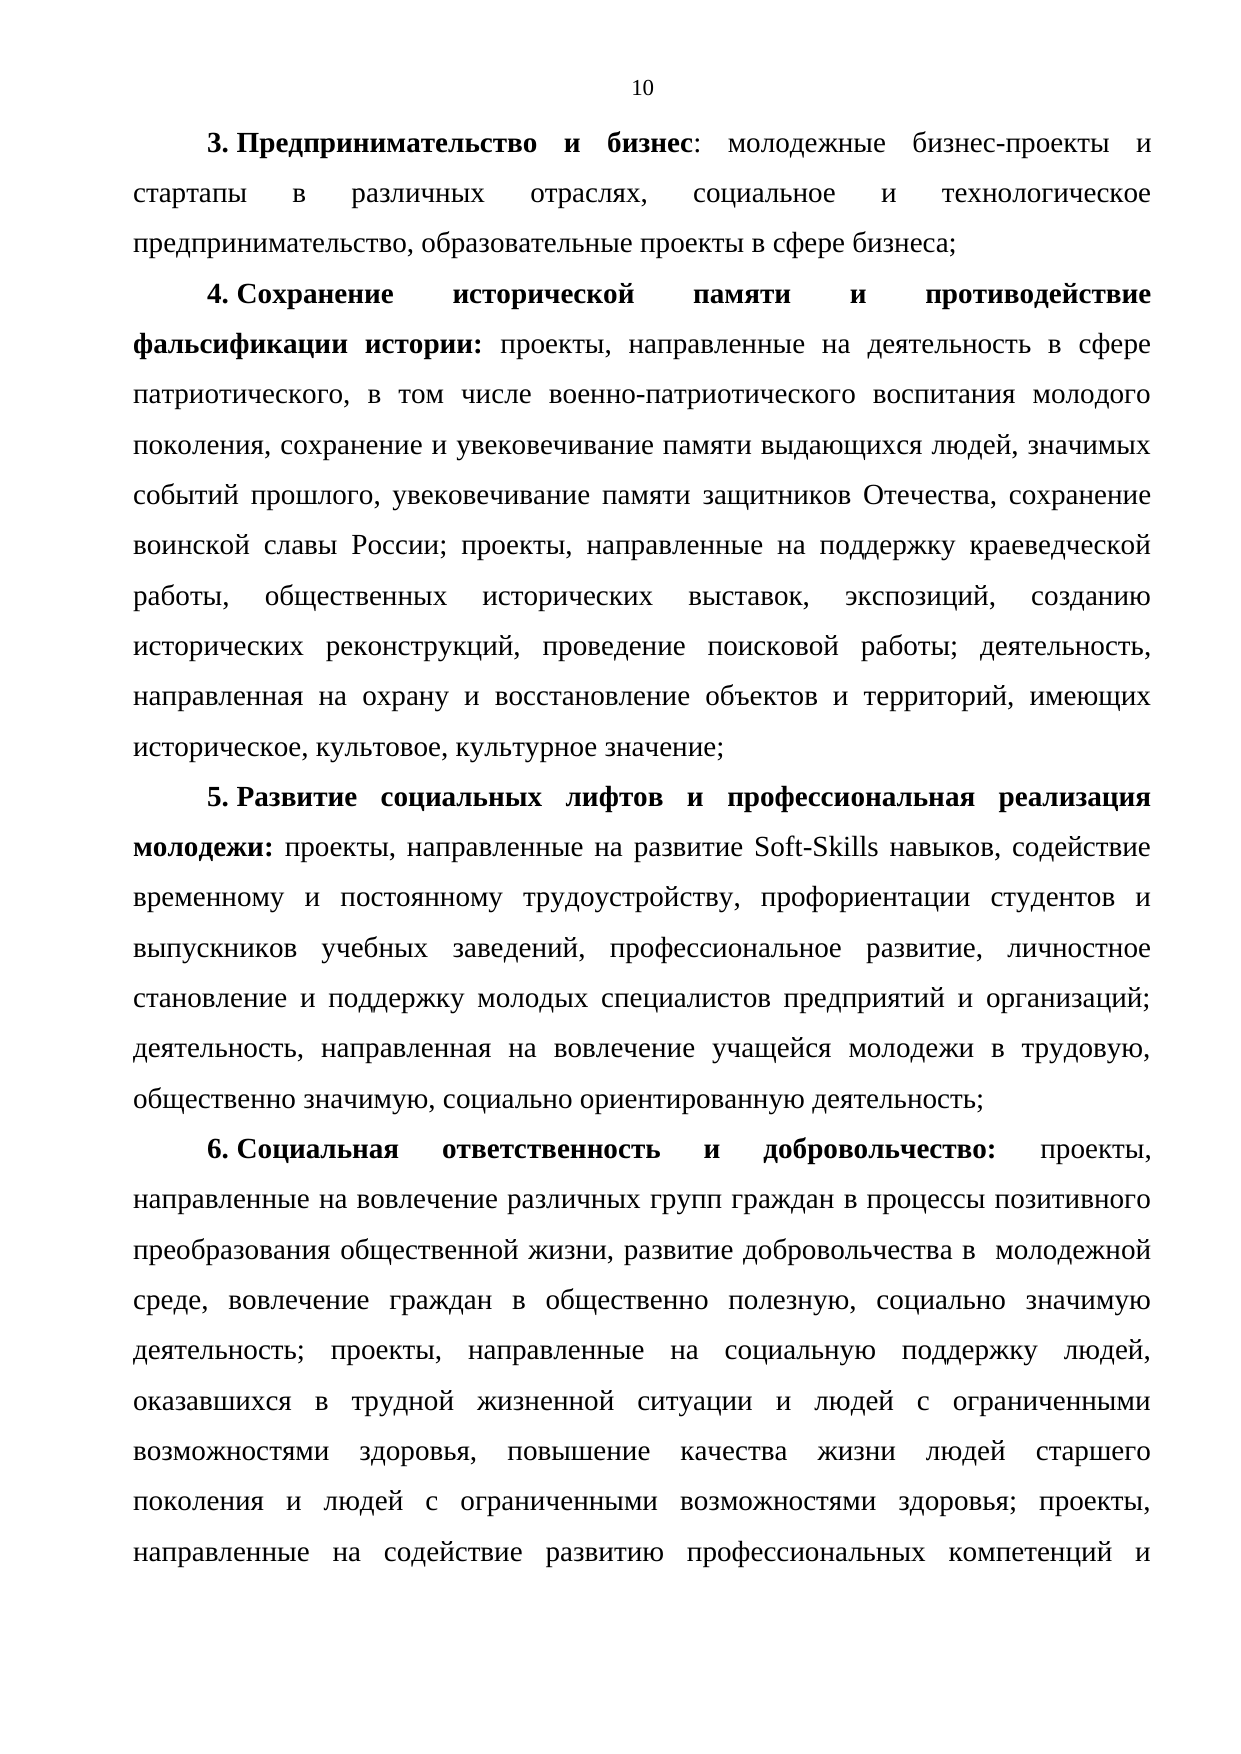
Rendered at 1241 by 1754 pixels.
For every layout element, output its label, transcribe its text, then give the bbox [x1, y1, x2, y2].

list Предпринимательство и бизнес: молодежные бизнес-проекты и стартапы в различных отраслях, социальное и технологическое предпринимательство, образовательные проекты в сфере бизнеса; [133, 125, 1152, 259]
list Развитие социальных лифтов и профессиональная реализация молодежи: проекты, направленные на развитие Soft-Skills навыков, содействие временному и постоянному трудоустройству, профориентации студентов и выпускников учебных заведений, профессиональное развитие, личностное становление и поддержку молодых специалистов предприятий и организаций; деятельность, направленная на вовлечение учащейся молодежи в трудовую, общественно значимую, социально ориентированную деятельность; [133, 779, 1152, 1114]
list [133, 1131, 1152, 1567]
list Сохранение исторической памяти и противодействие фальсификации истории: проекты, направленные на деятельность в сфере патриотического, в том числе военно-патриотического воспитания молодого поколения, сохранение и увековечивание памяти выдающихся людей, значимых событий прошлого, увековечивание памяти защитников Отечества, сохранение воинской славы России; проекты, направленные на поддержку краеведческой работы, общественных исторических выставок, экспозиций, созданию исторических реконструкций, проведение поисковой работы; деятельность, направленная на охрану и восстановление объектов и территорий, имеющих историческое, культовое, культурное значение; [133, 276, 1152, 762]
